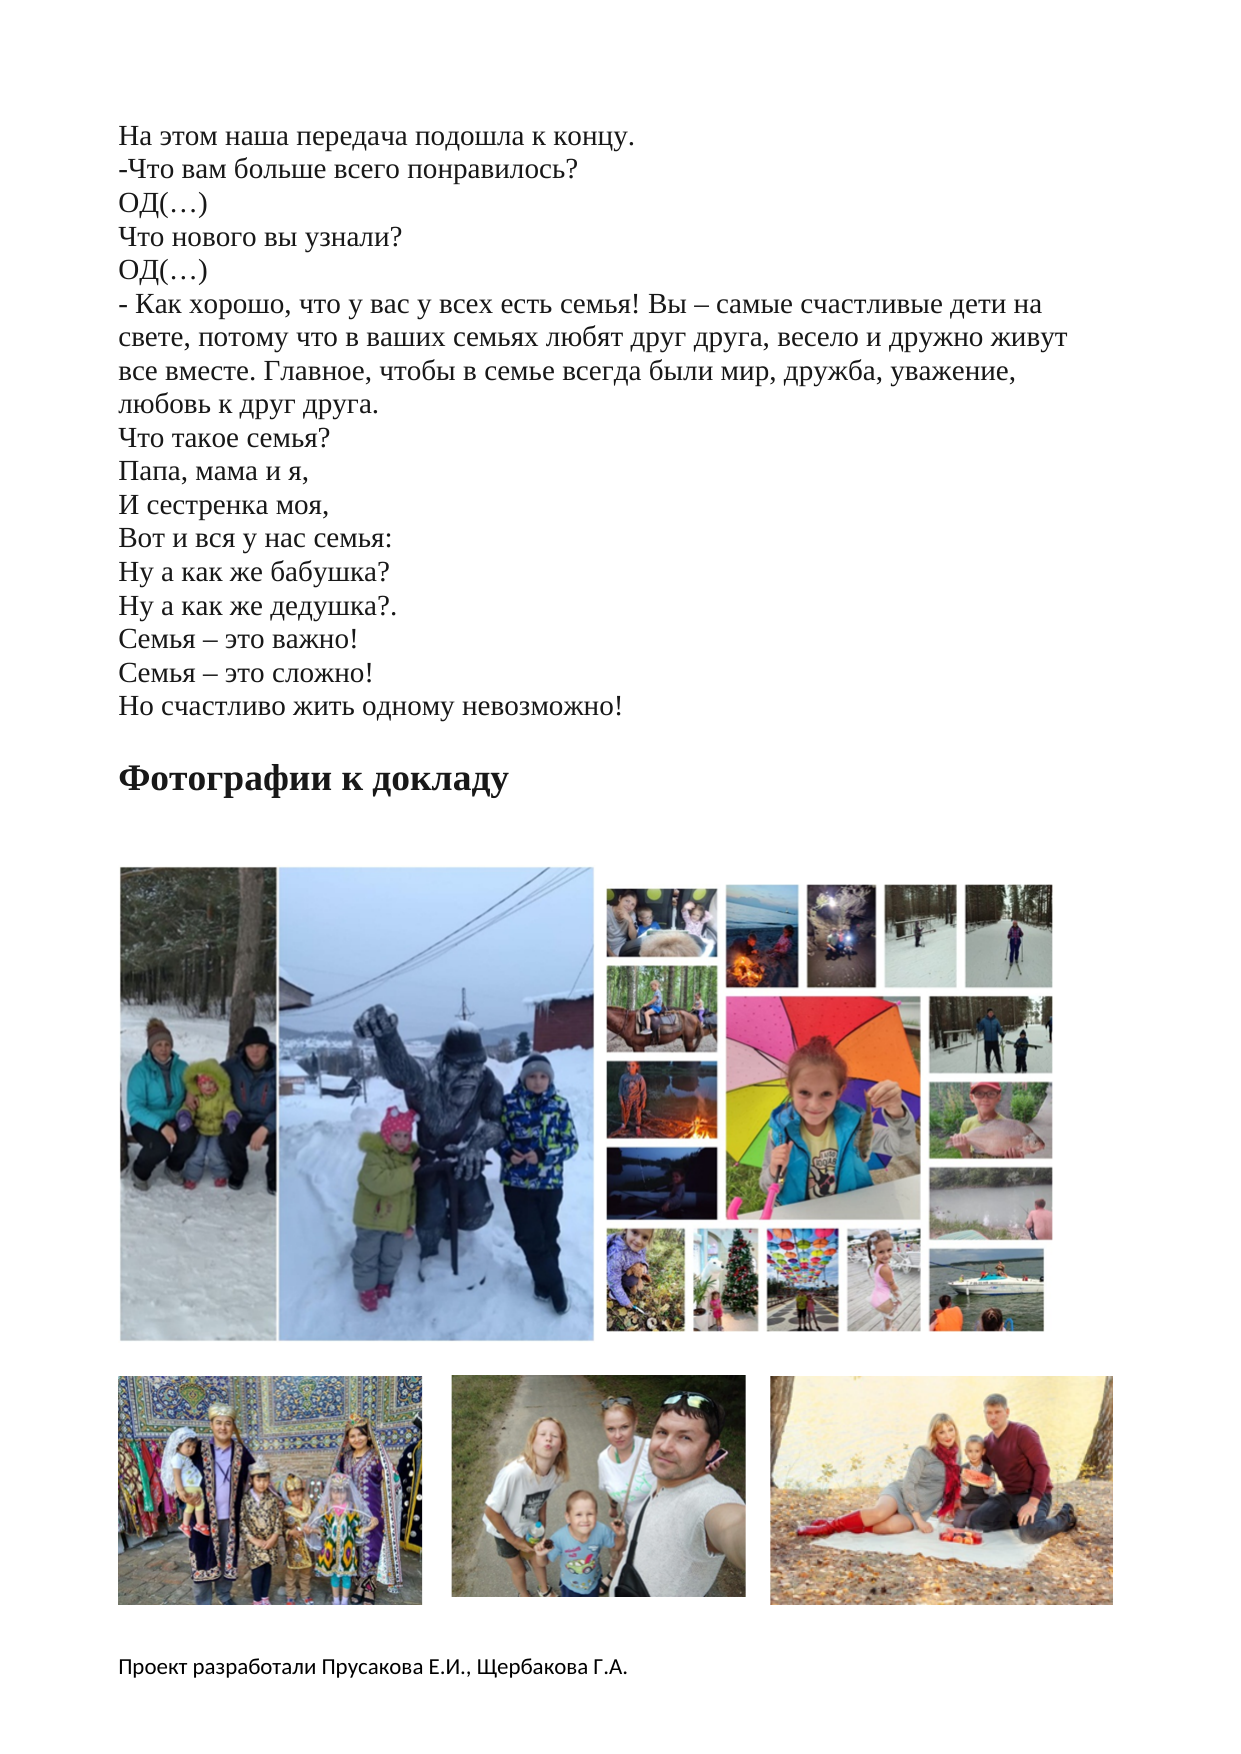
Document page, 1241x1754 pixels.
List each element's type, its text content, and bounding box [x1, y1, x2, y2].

picture [118, 865, 1064, 1343]
text Но счастливо жить одному невозможно! [118, 688, 1152, 722]
picture [770, 1376, 1113, 1605]
text Ну а как же дедушка?. [118, 588, 1152, 621]
text ОД(…) [118, 185, 1152, 219]
text ОД(…) [118, 252, 1152, 286]
text Фотографии к докладу [118, 755, 1152, 798]
text На этом наша передача подошла к концу. [118, 118, 1152, 152]
text все вместе. Главное, чтобы в семье всегда были мир, дружба, уважение, [118, 353, 1152, 386]
text Семья – это важно! [118, 621, 1152, 655]
text Вот и вся у нас семья: [118, 521, 1152, 554]
text -Что вам больше всего понравилось? [118, 152, 1152, 185]
text Семья – это сложно! [118, 655, 1152, 688]
text любовь к друг друга. [118, 386, 1152, 420]
text Что нового вы узнали? [118, 219, 1152, 252]
picture [118, 1376, 423, 1605]
text Ну а как же бабушка? [118, 554, 1152, 588]
text Папа, мама и я, [118, 453, 1152, 487]
picture [451, 1375, 746, 1597]
text - Как хорошо, что у вас у всех есть семья! Вы – самые счастливые дети на [118, 286, 1152, 319]
text И сестренка моя, [118, 487, 1152, 521]
text свете, потому что в ваших семьях любят друг друга, весело и дружно живут [118, 319, 1152, 353]
text Что такое семья? [118, 420, 1152, 453]
